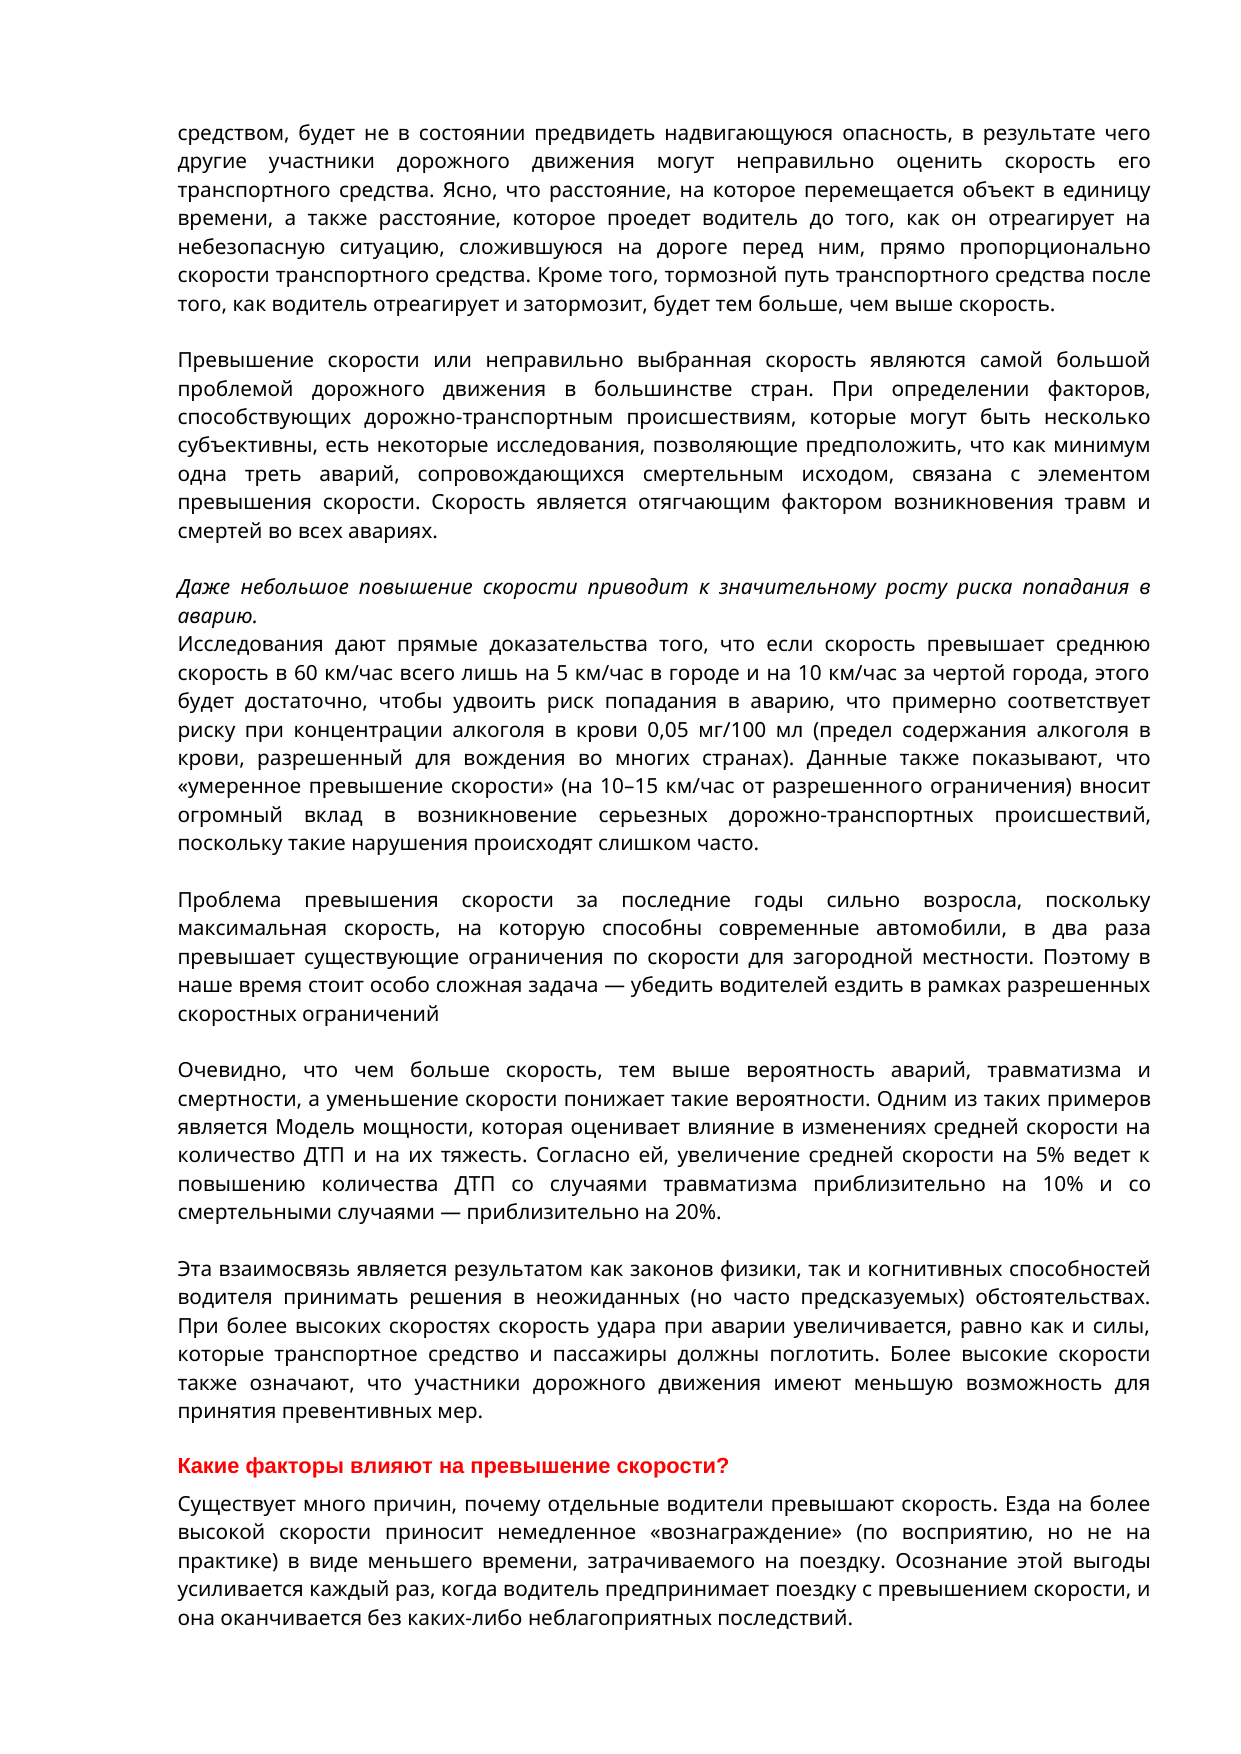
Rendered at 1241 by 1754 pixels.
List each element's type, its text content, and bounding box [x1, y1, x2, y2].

text Существует много причин, почему отдельные водители превышают скорость. Езда на более высокой скорости приносит немедленное «вознаграждение» (по восприятию, но не на практике) в виде меньшего времени, затрачиваемого на поездку. Осознание этой выгоды усиливается каждый раз, когда водитель предпринимает поездку с превышением скорости, и она оканчивается без каких-либо неблагоприятных последствий. [177, 1489, 1152, 1631]
text Какие факторы влияют на превышение скорости? [177, 1453, 1152, 1478]
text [177, 118, 1152, 317]
text Очевидно, что чем больше скорость, тем выше вероятность аварий, травматизма и смертности, а уменьшение скорости понижает такие вероятности. Одним из таких примеров является Модель мощности, которая оценивает влияние в изменениях средней скорости на количество ДТП и на их тяжесть. Согласно ей, увеличение средней скорости на 5% ведет к повышению количества ДТП со случаями травматизма приблизительно на 10% и со смертельными случаями — приблизительно на 20%. [177, 1055, 1152, 1226]
text Эта взаимосвязь является результатом как законов физики, так и когнитивных способностей водителя принимать решения в неожиданных (но часто предсказуемых) обстоятельствах. При более высоких скоростях скорость удара при аварии увеличивается, равно как и силы, которые транспортное средство и пассажиры должны поглотить. Более высокие скорости также означают, что участники дорожного движения имеют меньшую возможность для принятия превентивных мер. [177, 1254, 1152, 1425]
text Проблема превышения скорости за последние годы сильно возросла, поскольку максимальная скорость, на которую способны современные автомобили, в два раза превышает существующие ограничения по скорости для загородной местности. Поэтому в наше время стоит особо сложная задача — убедить водителей ездить в рамках разрешенных скоростных ограничений [177, 885, 1152, 1027]
text Даже небольшое повышение скорости приводит к значительному росту риска попадания в аварию. [177, 572, 1152, 629]
text Исследования дают прямые доказательства того, что если скорость превышает среднюю скорость в 60 км/час всего лишь на 5 км/час в городе и на 10 км/час за чертой города, этого будет достаточно, чтобы удвоить риск попадания в аварию, что примерно соответствует риску при концентрации алкоголя в крови 0,05 мг/100 мл (предел содержания алкоголя в крови, разрешенный для вождения во многих странах). Данные также показывают, что «умеренное превышение скорости» (на 10–15 км/час от разрешенного ограничения) вносит огромный вклад в возникновение серьезных дорожно-транспортных происшествий, поскольку такие нарушения происходят слишком часто. [177, 629, 1152, 857]
text Превышение скорости или неправильно выбранная скорость являются самой большой проблемой дорожного движения в большинстве стран. При определении факторов, способствующих дорожно-транспортным происшествиям, которые могут быть несколько субъективны, есть некоторые исследования, позволяющие предположить, что как минимум одна треть аварий, сопровождающихся смертельным исходом, связана с элементом превышения скорости. Скорость является отягчающим фактором возникновения травм и смертей во всех авариях. [177, 345, 1152, 544]
